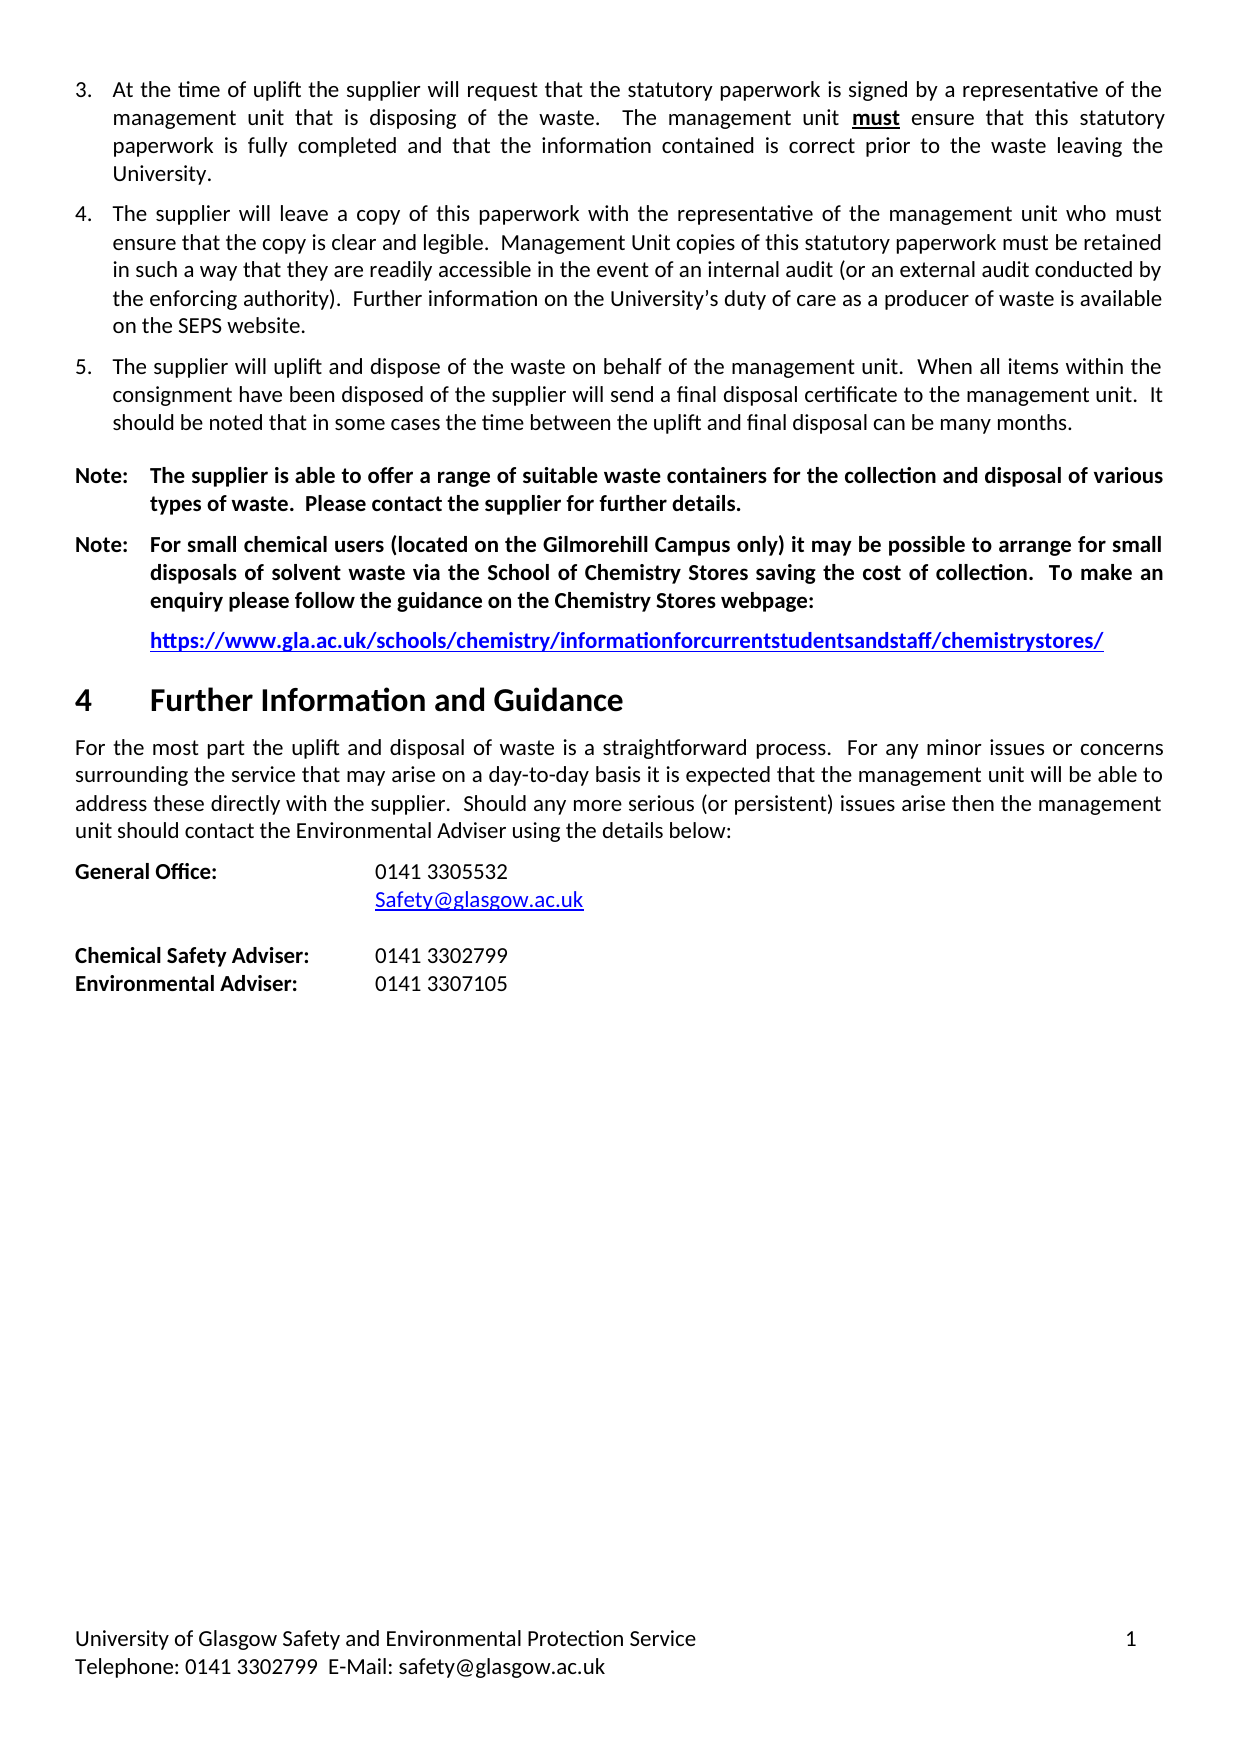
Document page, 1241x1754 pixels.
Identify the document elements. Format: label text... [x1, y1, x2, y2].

text https://www.gla.ac.uk/schools/chemistry/informationforcurrentstudentsandstaff/chemistrystores/ [75, 626, 1165, 654]
text Note: For small chemical users (located on the Gilmorehill Campus only) it may be possible to arrange for small disposals of solvent waste via the School of Chemistry Stores saving the cost of collection. To make an enquiry please follow the guidance on the Chemistry Stores webpage: [75, 530, 1165, 614]
text 4 Further Information and Guidance [75, 679, 1165, 720]
text For the most part the uplift and disposal of waste is a straightforward process. For any minor issues or concerns surrounding the service that may arise on a day-to-day basis it is expected that the management unit will be able to address these directly with the supplier. Should any more serious (or persistent) issues arise then the management unit should contact the Environmental Adviser using the details below: [75, 733, 1165, 845]
list The supplier will uplift and dispose of the waste on behalf of the management unit. When all items within the consignment have been disposed of the supplier will send a final disposal certificate to the management unit. It should be noted that in some cases the time between the uplift and final disposal can be many months. [75, 352, 1165, 436]
text Safety@glasgow.ac.uk [75, 885, 1165, 913]
list At the time of uplift the supplier will request that the statutory paperwork is signed by a representative of the management unit that is disposing of the waste. The management unit must ensure that this statutory paperwork is fully completed and that the information contained is correct prior to the waste leaving the University. [75, 75, 1165, 187]
list The supplier will leave a copy of this paperwork with the representative of the management unit who must ensure that the copy is clear and legible. Management Unit copies of this statutory paperwork must be retained in such a way that they are readily accessible in the event of an internal audit (or an external audit conducted by the enforcing authority). Further information on the University’s duty of care as a producer of waste is available on the SEPS website. [75, 199, 1165, 340]
text Chemical Safety Adviser: 0141 3302799 [75, 941, 1165, 969]
text Environmental Adviser: 0141 3307105 [75, 969, 1165, 997]
text Note: The supplier is able to offer a range of suitable waste containers for the collection and disposal of various types of waste. Please contact the supplier for further details. [75, 461, 1165, 517]
text General Office: 0141 3305532 [75, 857, 1165, 885]
